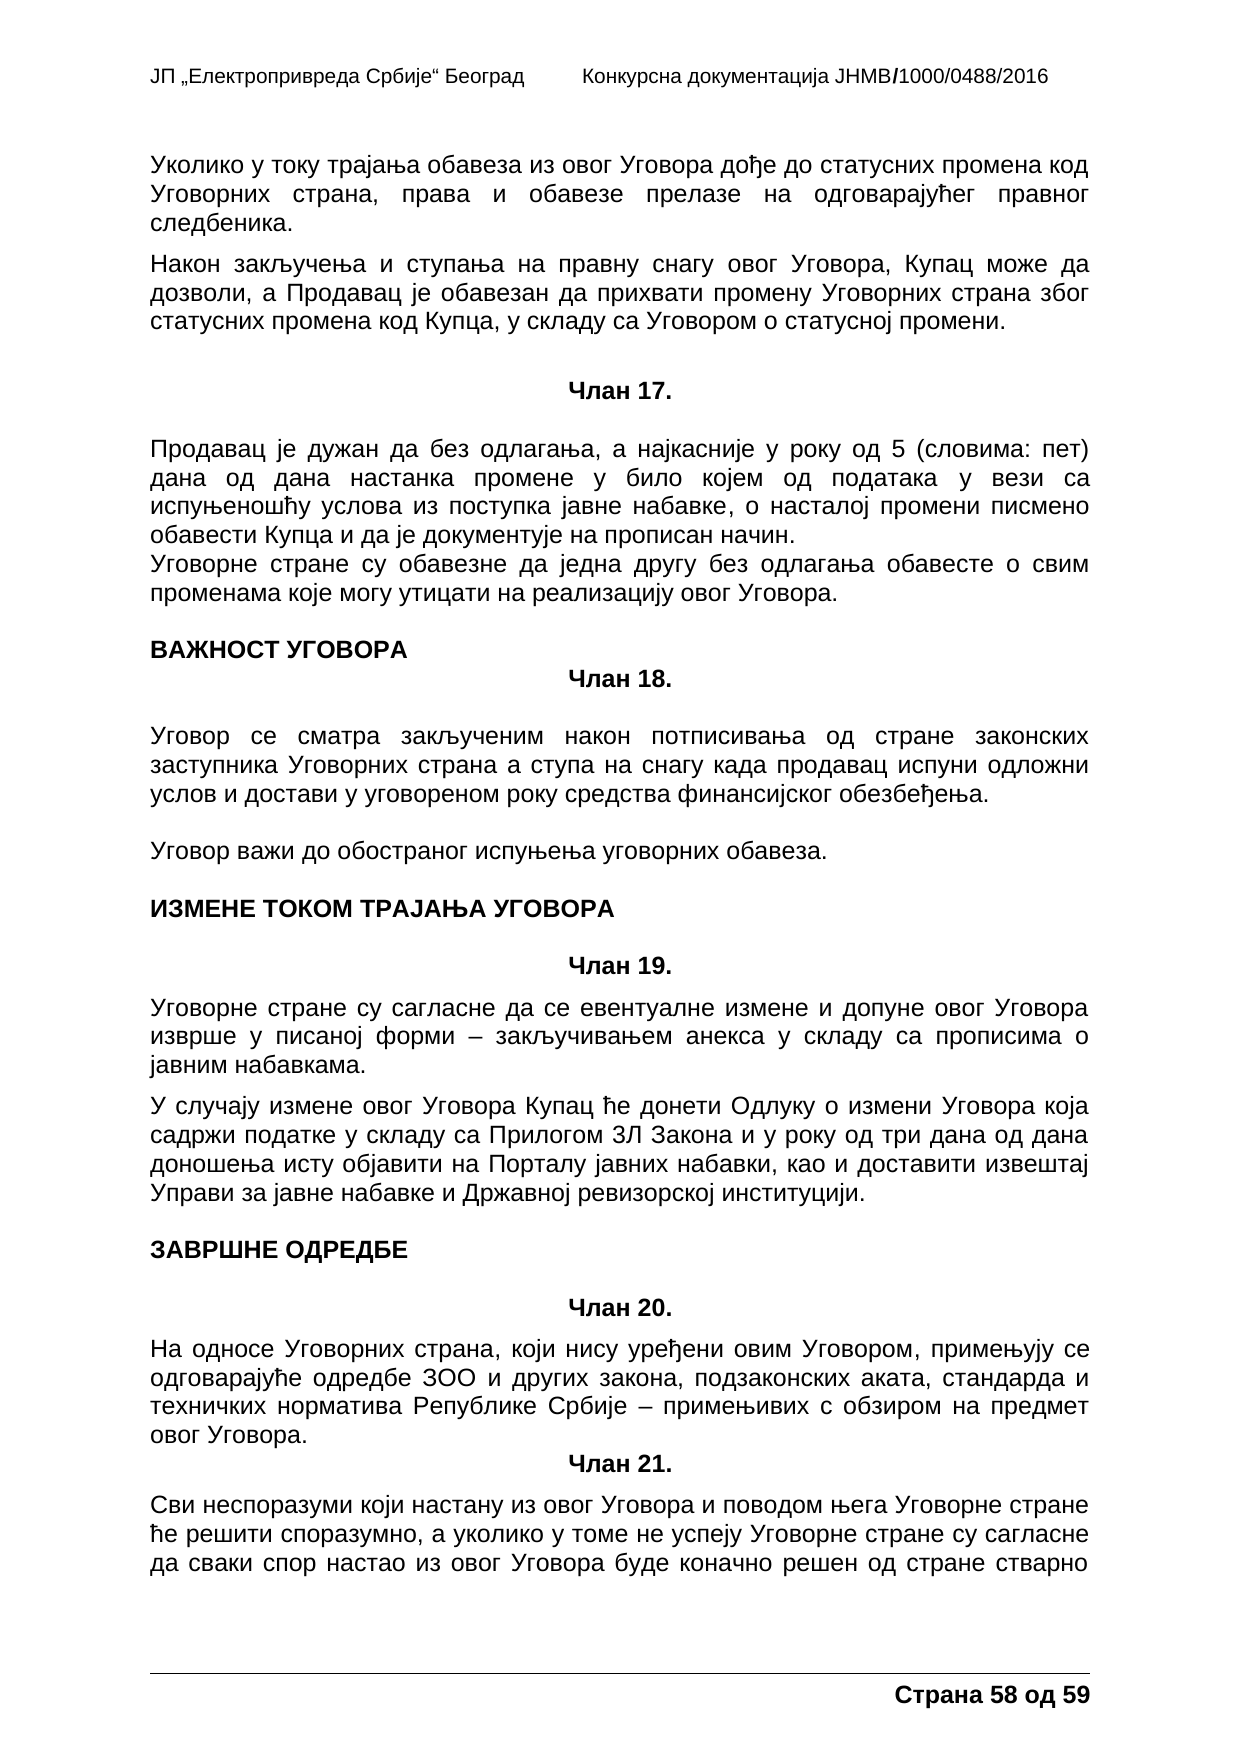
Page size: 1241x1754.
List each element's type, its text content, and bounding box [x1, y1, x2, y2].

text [150, 1490, 1090, 1576]
text Члан 21. [150, 1449, 1090, 1477]
text ЗАВРШНЕ ОДРЕДБЕ [150, 1235, 1090, 1264]
text Члан 17. [150, 376, 1090, 405]
text Након закључења и ступања на правну снагу овог Уговора, Купац може да дозволи, а Продавац је обавезан да прихвати промену Уговорних страна због статусних промена код Купца, у складу са Уговором о статусној промени. [150, 249, 1090, 335]
text Члан 18. [150, 664, 1090, 692]
text ВАЖНОСТ УГОВОРА [150, 635, 1090, 664]
text У случају измене овог Уговора Купац ће донети Одлуку о измени Уговора која садржи податке у складу са Прилогом 3Л Закона и у року од три дана од дана доношења исту објавити на Порталу јавних набавки, као и доставити извештај Управи за јавне набавке и Државној ревизорској институцији. [150, 1091, 1090, 1206]
text Члан 20. [150, 1292, 1090, 1321]
text Уговорне стране су обавезне да једна другу без одлагања обавесте о свим променама које могу утицати на реализацију овог Уговора. [150, 549, 1090, 606]
text Уговорне стране су сагласне да се евентуалне измене и допуне овог Уговора изврше у писаној форми – закључивањем анекса у складу са прописима о јавним набавкама. [150, 992, 1090, 1079]
text Уколико у току трајања обавеза из овог Уговора дође до статусних промена код Уговорних страна, права и обавезе прелазе на одговарајућег правног следбеника. [150, 150, 1090, 236]
text Уговор важи до обостраног испуњења уговорних обавеза. [150, 836, 1090, 865]
text ИЗМЕНЕ ТОКОМ ТРАЈАЊА УГОВОРА [150, 894, 1090, 922]
text Члан 19. [150, 951, 1090, 980]
text Продавац је дужан да без одлагања, а најкасније у року од 5 (словима: пет) дана од дана настанка промене у било којем од података у вези са испуњеношћу услова из поступка јавне набавке, о насталој промени писмено обавести Купца и да је документује на прописан начин. [150, 434, 1090, 549]
text На односе Уговорних страна, који нису уређени овим Уговором, примењују се одговарајуће одредбе ЗОО и других закона, подзаконских аката, стандарда и техничких норматива Републике Србије – примењивих с обзиром на предмет овог Уговора. [150, 1334, 1090, 1449]
text Уговор се сматра закљученим након потписивања од стране законских заступника Уговорних страна а ступа на снагу када продавац испуни одложни услов и достави у уговореном року средства финансијског обезбеђења. [150, 721, 1090, 807]
